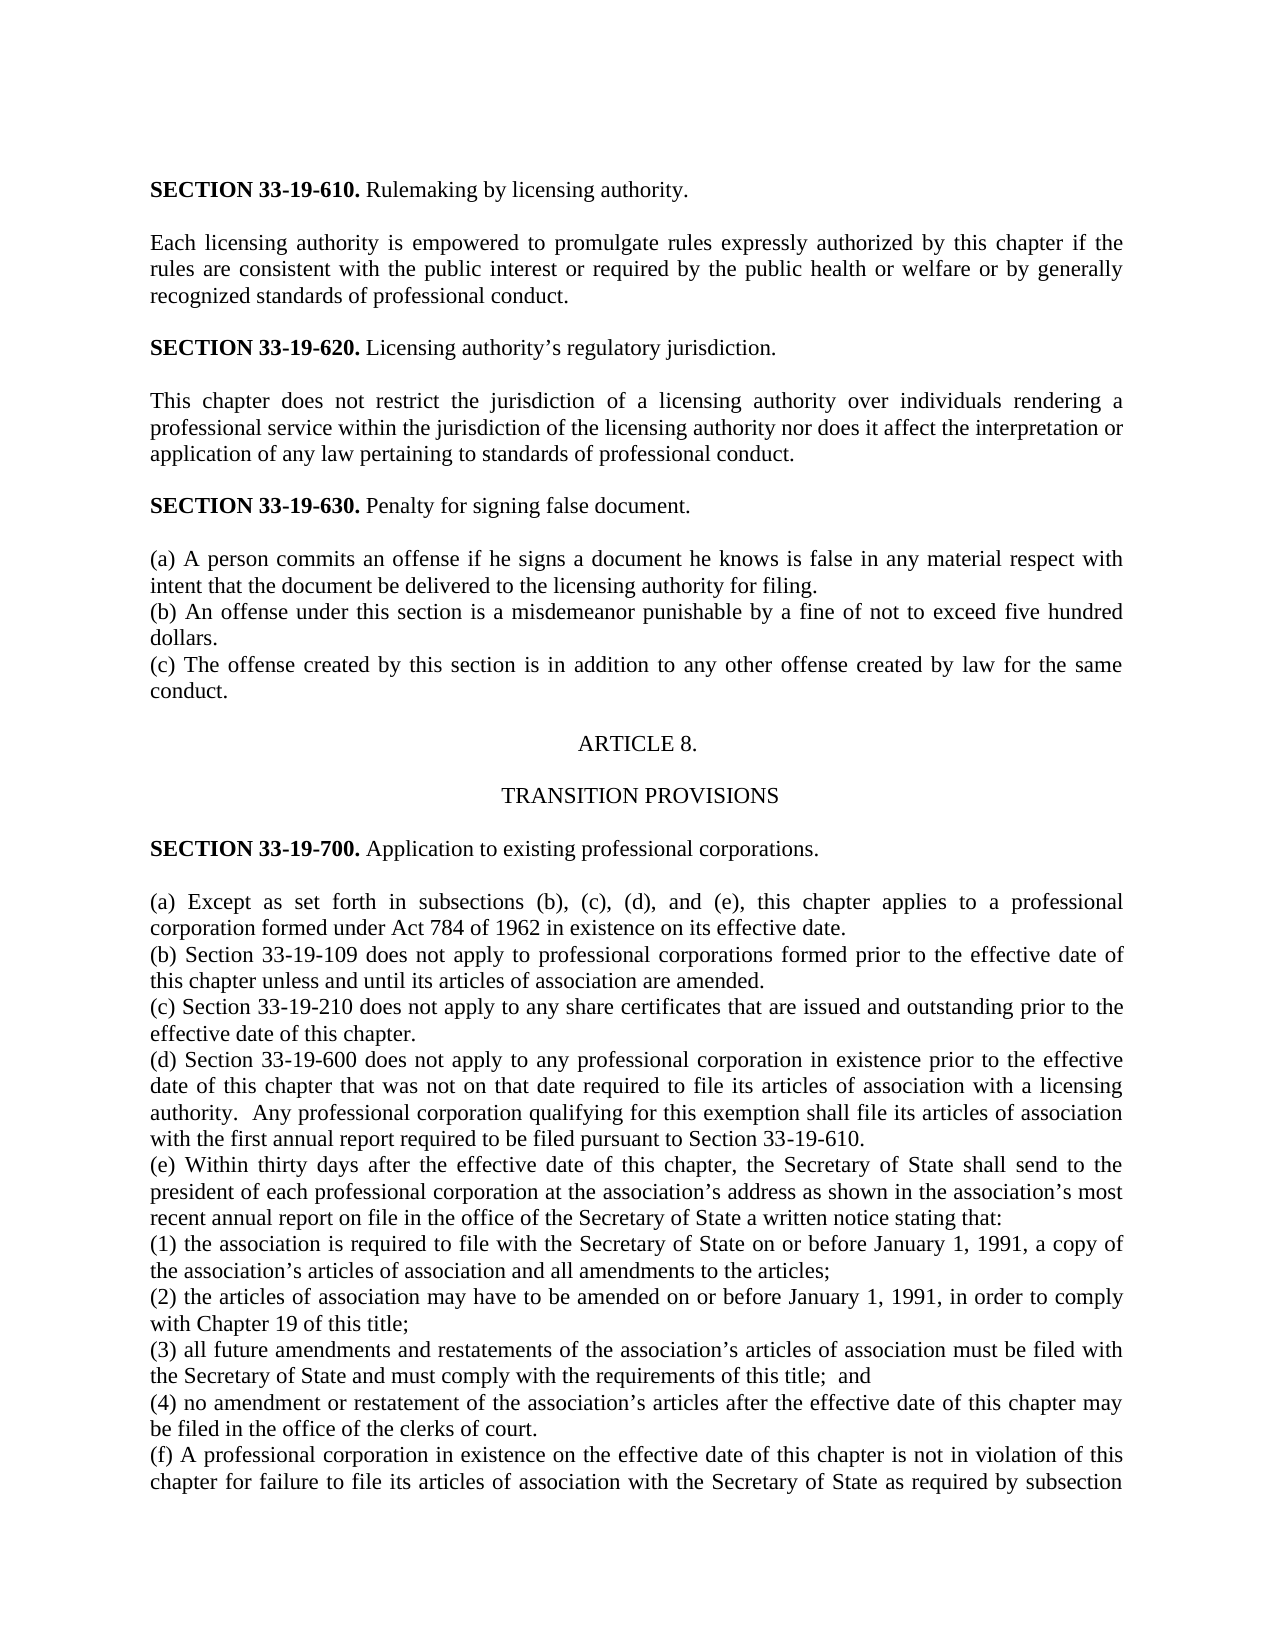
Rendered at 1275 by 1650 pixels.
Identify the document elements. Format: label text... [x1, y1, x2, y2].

text Each licensing authority is empowered to promulgate rules expressly authorized by this chapter if the rules are consistent with the public interest or required by the public health or welfare or by generally recognized standards of professional conduct. [150, 229, 1125, 308]
text (1) the association is required to file with the Secretary of State on or before January 1, 1991, a copy of the association’s articles of association and all amendments to the articles; [150, 1231, 1125, 1283]
text (b) An offense under this section is a misdemeanor punishable by a fine of not to exceed five hundred dollars. [150, 598, 1125, 651]
text SECTION 33-19-610. Rulemaking by licensing authority. [150, 176, 1125, 203]
text SECTION 33-19-630. Penalty for signing false document. [150, 493, 1125, 519]
text (c) The offense created by this section is in addition to any other offense created by law for the same conduct. [150, 651, 1125, 703]
text SECTION 33-19-620. Licensing authority’s regulatory jurisdiction. [150, 334, 1125, 361]
text (4) no amendment or restatement of the association’s articles after the effective date of this chapter may be filed in the office of the clerks of court. [150, 1389, 1125, 1441]
text (a) Except as set forth in subsections (b), (c), (d), and (e), this chapter applies to a professional corporation formed under Act 784 of 1962 in existence on its effective date. [150, 888, 1125, 941]
text (c) Section 33-19-210 does not apply to any share certificates that are issued and outstanding prior to the effective date of this chapter. [150, 993, 1125, 1046]
text (d) Section 33-19-600 does not apply to any professional corporation in existence prior to the effective date of this chapter that was not on that date required to file its articles of association with a licensing authority. Any professional corporation qualifying for this exemption shall file its articles of association with the first annual report required to be filed pursuant to Section 33-19-610. [150, 1046, 1125, 1151]
text (2) the articles of association may have to be amended on or before January 1, 1991, in order to comply with Chapter 19 of this title; [150, 1283, 1125, 1336]
text (b) Section 33-19-109 does not apply to professional corporations formed prior to the effective date of this chapter unless and until its articles of association are amended. [150, 941, 1125, 993]
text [150, 1441, 1125, 1494]
text TRANSITION PROVISIONS [150, 782, 1125, 809]
text (3) all future amendments and restatements of the association’s articles of association must be filed with the Secretary of State and must comply with the requirements of this title; and [150, 1336, 1125, 1389]
text SECTION 33-19-700. Application to existing professional corporations. [150, 835, 1125, 862]
text This chapter does not restrict the jurisdiction of a licensing authority over individuals rendering a professional service within the jurisdiction of the licensing authority nor does it affect the interpretation or application of any law pertaining to standards of professional conduct. [150, 387, 1125, 466]
text (e) Within thirty days after the effective date of this chapter, the Secretary of State shall send to the president of each professional corporation at the association’s address as shown in the association’s most recent annual report on file in the office of the Secretary of State a written notice stating that: [150, 1151, 1125, 1231]
text ARTICLE 8. [150, 730, 1125, 756]
text (a) A person commits an offense if he signs a document he knows is false in any material respect with intent that the document be delivered to the licensing authority for filing. [150, 545, 1125, 598]
